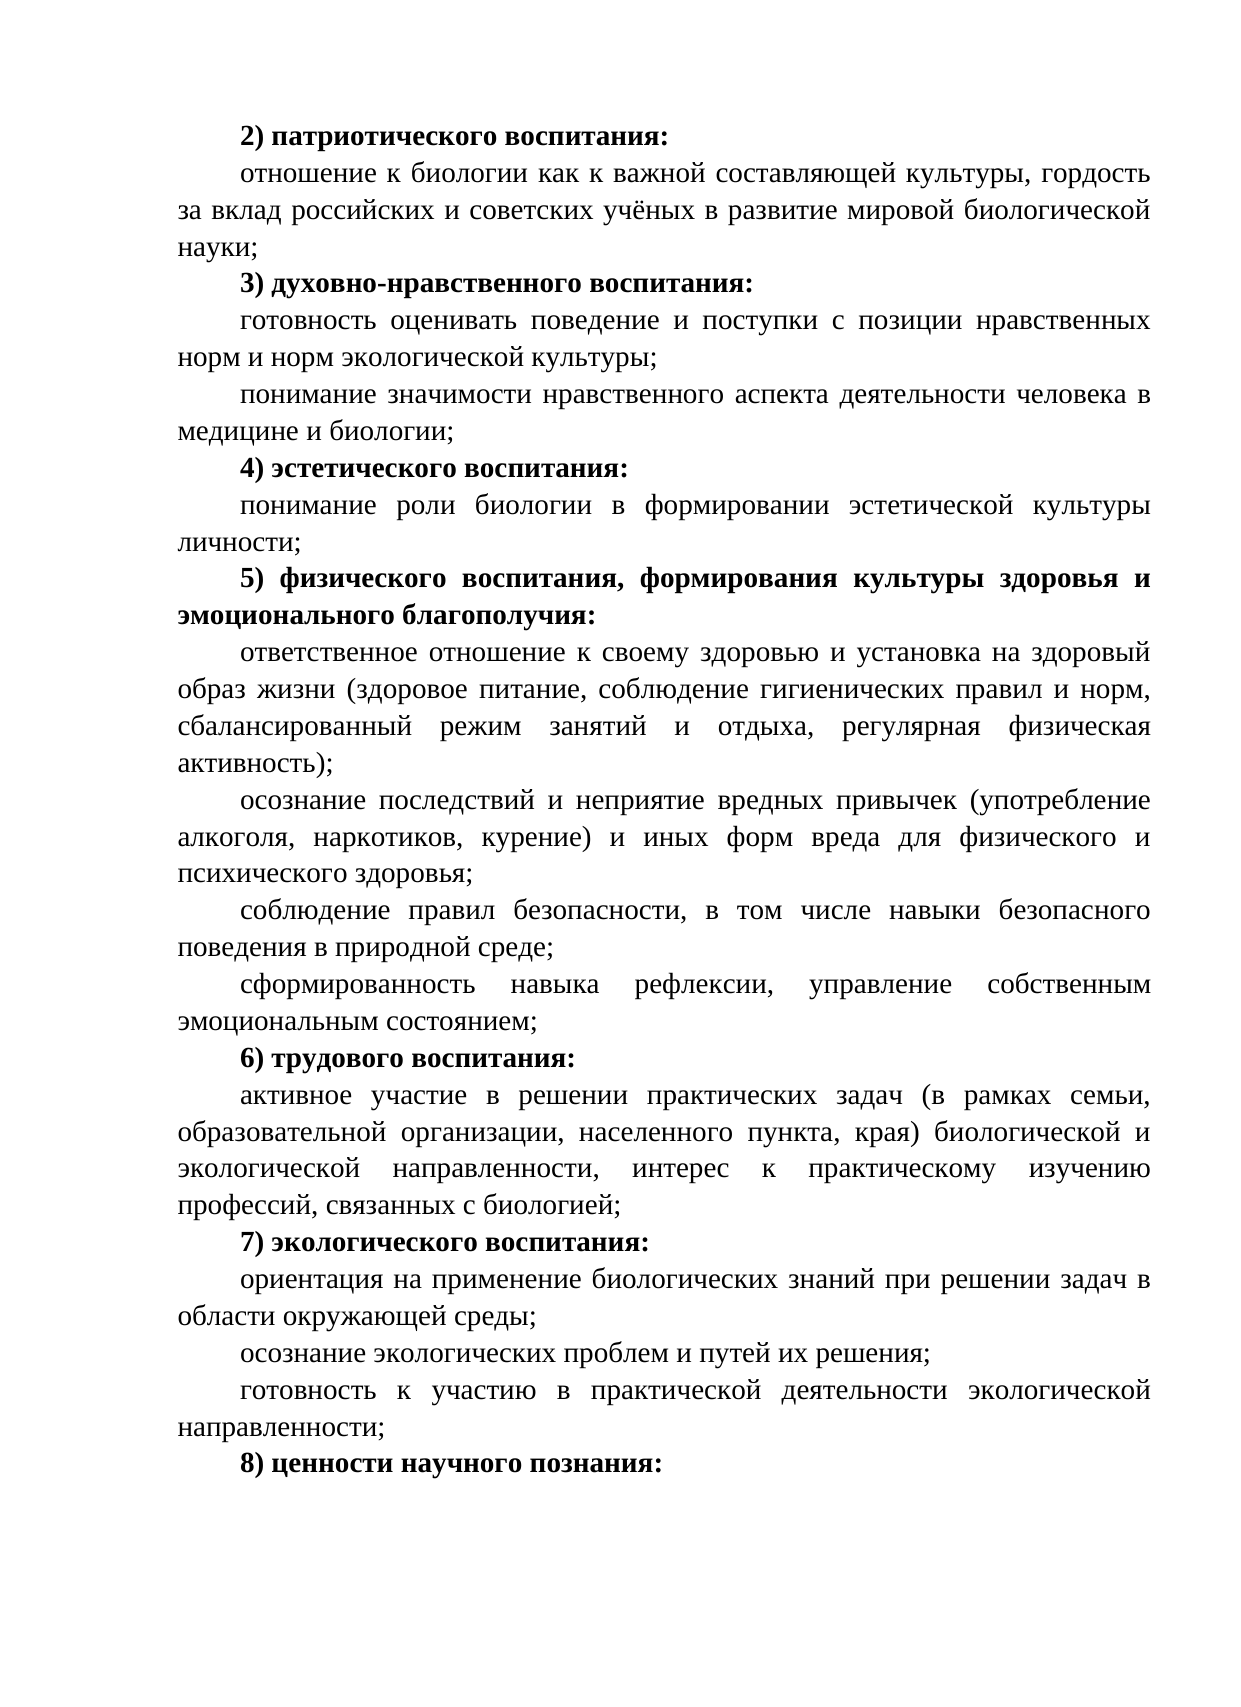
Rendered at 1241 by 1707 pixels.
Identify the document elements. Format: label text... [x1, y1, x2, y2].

text 5) физического воспитания, формирования культуры здоровья и эмоционального благополучия: [177, 561, 1152, 631]
text 8) ценности научного познания: [177, 1446, 1152, 1479]
text понимание значимости нравственного аспекта деятельности человека в медицине и биологии; [177, 376, 1152, 447]
text готовность к участию в практической деятельности экологической направленности; [177, 1372, 1152, 1442]
text осознание экологических проблем и путей их решения; [177, 1335, 1152, 1368]
text сформированность навыка рефлексии, управление собственным эмоциональным состоянием; [177, 966, 1152, 1037]
text готовность оценивать поведение и поступки с позиции нравственных норм и норм экологической культуры; [177, 302, 1152, 373]
text 3) духовно-нравственного воспитания: [177, 266, 1152, 299]
text осознание последствий и неприятие вредных привычек (употребление алкоголя, наркотиков, курение) и иных форм вреда для физического и психического здоровья; [177, 782, 1152, 889]
text ориентация на применение биологических знаний при решении задач в области окружающей среды; [177, 1261, 1152, 1332]
text активное участие в решении практических задач (в рамках семьи, образовательной организации, населенного пункта, края) биологической и экологической направленности, интерес к практическому изучению профессий, связанных с биологией; [177, 1077, 1152, 1221]
text ответственное отношение к своему здоровью и установка на здоровый образ жизни (здоровое питание, соблюдение гигиенических правил и норм, сбалансированный режим занятий и отдыха, регулярная физическая активность); [177, 634, 1152, 778]
text 6) трудового воспитания: [177, 1040, 1152, 1073]
text соблюдение правил безопасности, в том числе навыки безопасного поведения в природной среде; [177, 892, 1152, 963]
text 4) эстетического воспитания: [177, 450, 1152, 483]
text понимание роли биологии в формировании эстетической культуры личности; [177, 487, 1152, 557]
text 2) патриотического воспитания: [177, 118, 1152, 152]
text отношение к биологии как к важной составляющей культуры, гордость за вклад российских и советских учёных в развитие мировой биологической науки; [177, 155, 1152, 262]
text 7) экологического воспитания: [177, 1224, 1152, 1258]
